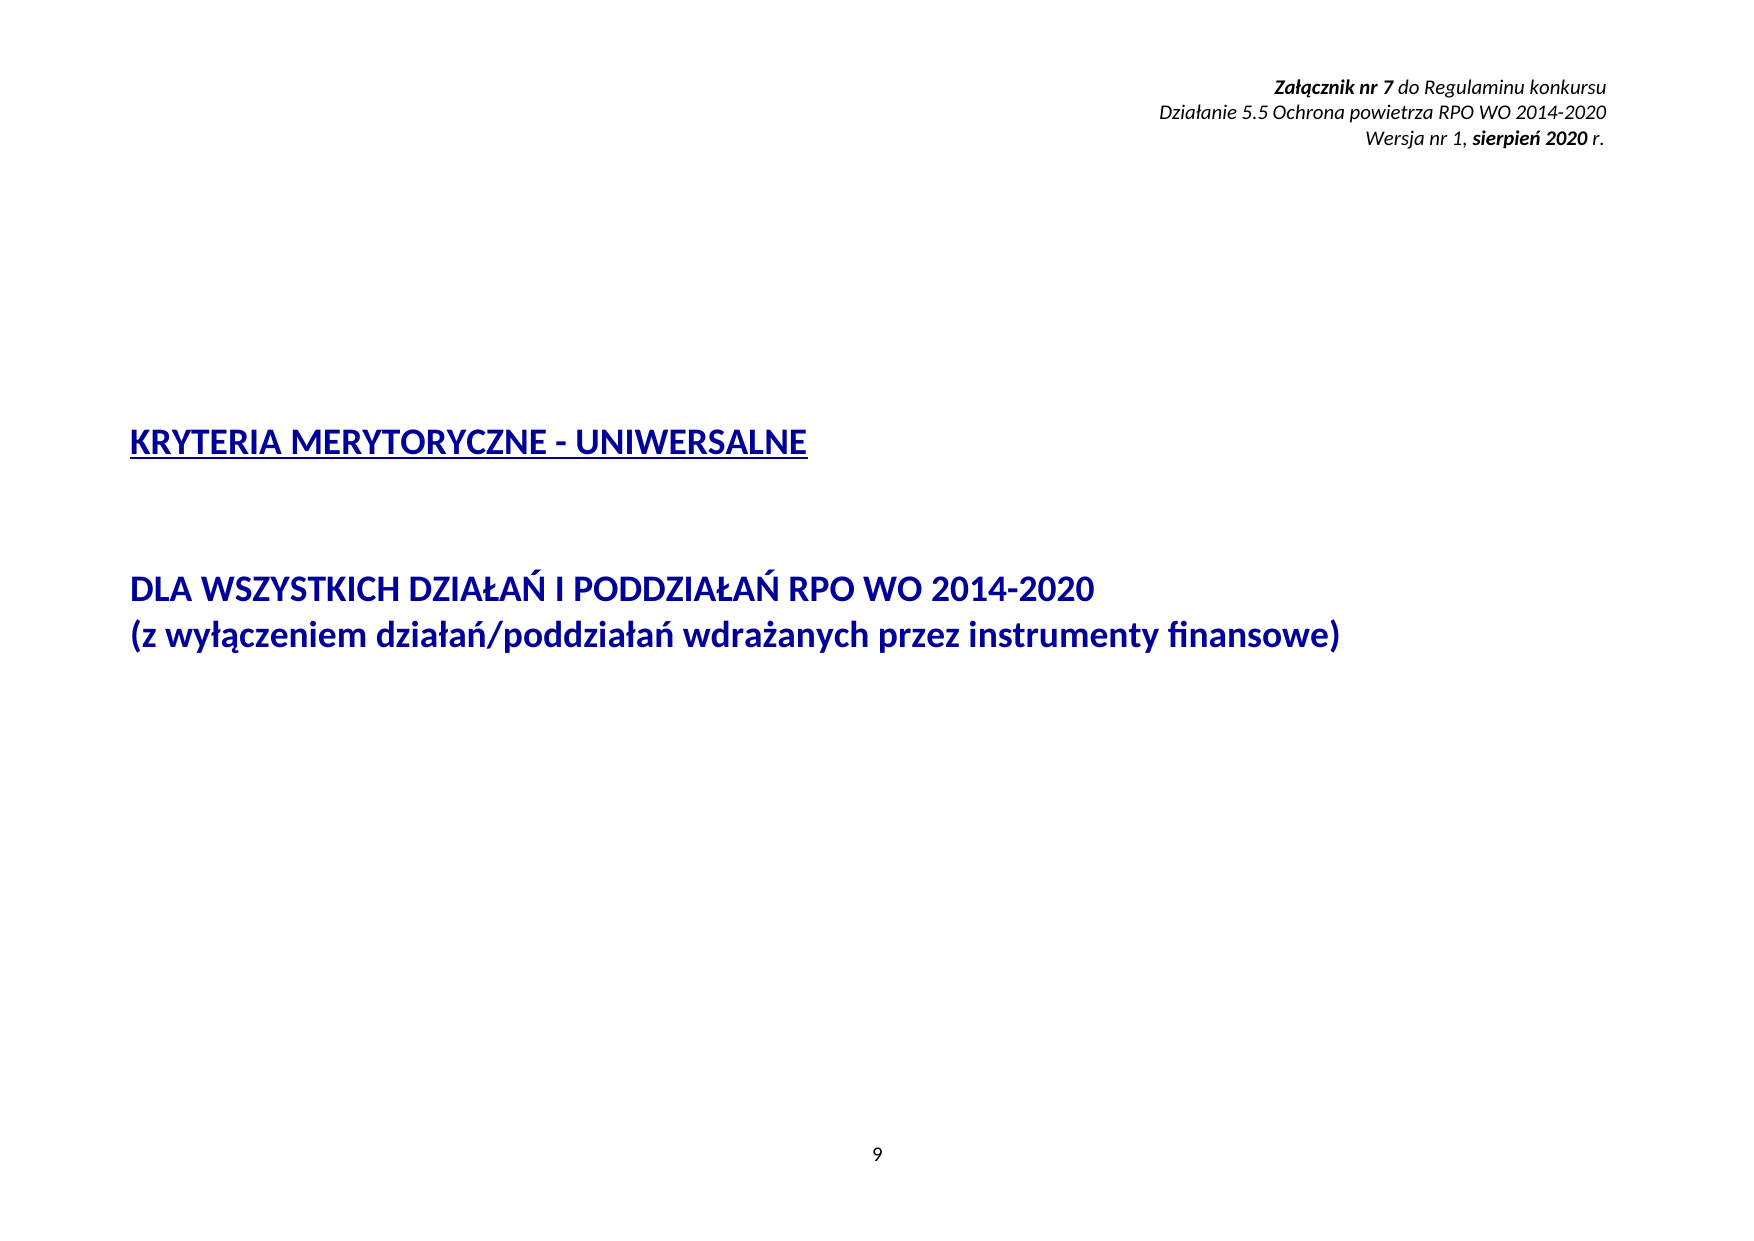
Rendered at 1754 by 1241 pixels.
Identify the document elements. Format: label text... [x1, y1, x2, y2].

text (z wyłączeniem działań/poddziałań wdrażanych przez instrumenty finansowe) [130, 611, 1624, 656]
text KRYTERIA MERYTORYCZNE - UNIWERSALNE [130, 418, 1624, 463]
text DLA WSZYSTKICH DZIAŁAŃ I PODDZIAŁAŃ RPO WO 2014-2020 [130, 565, 1624, 611]
